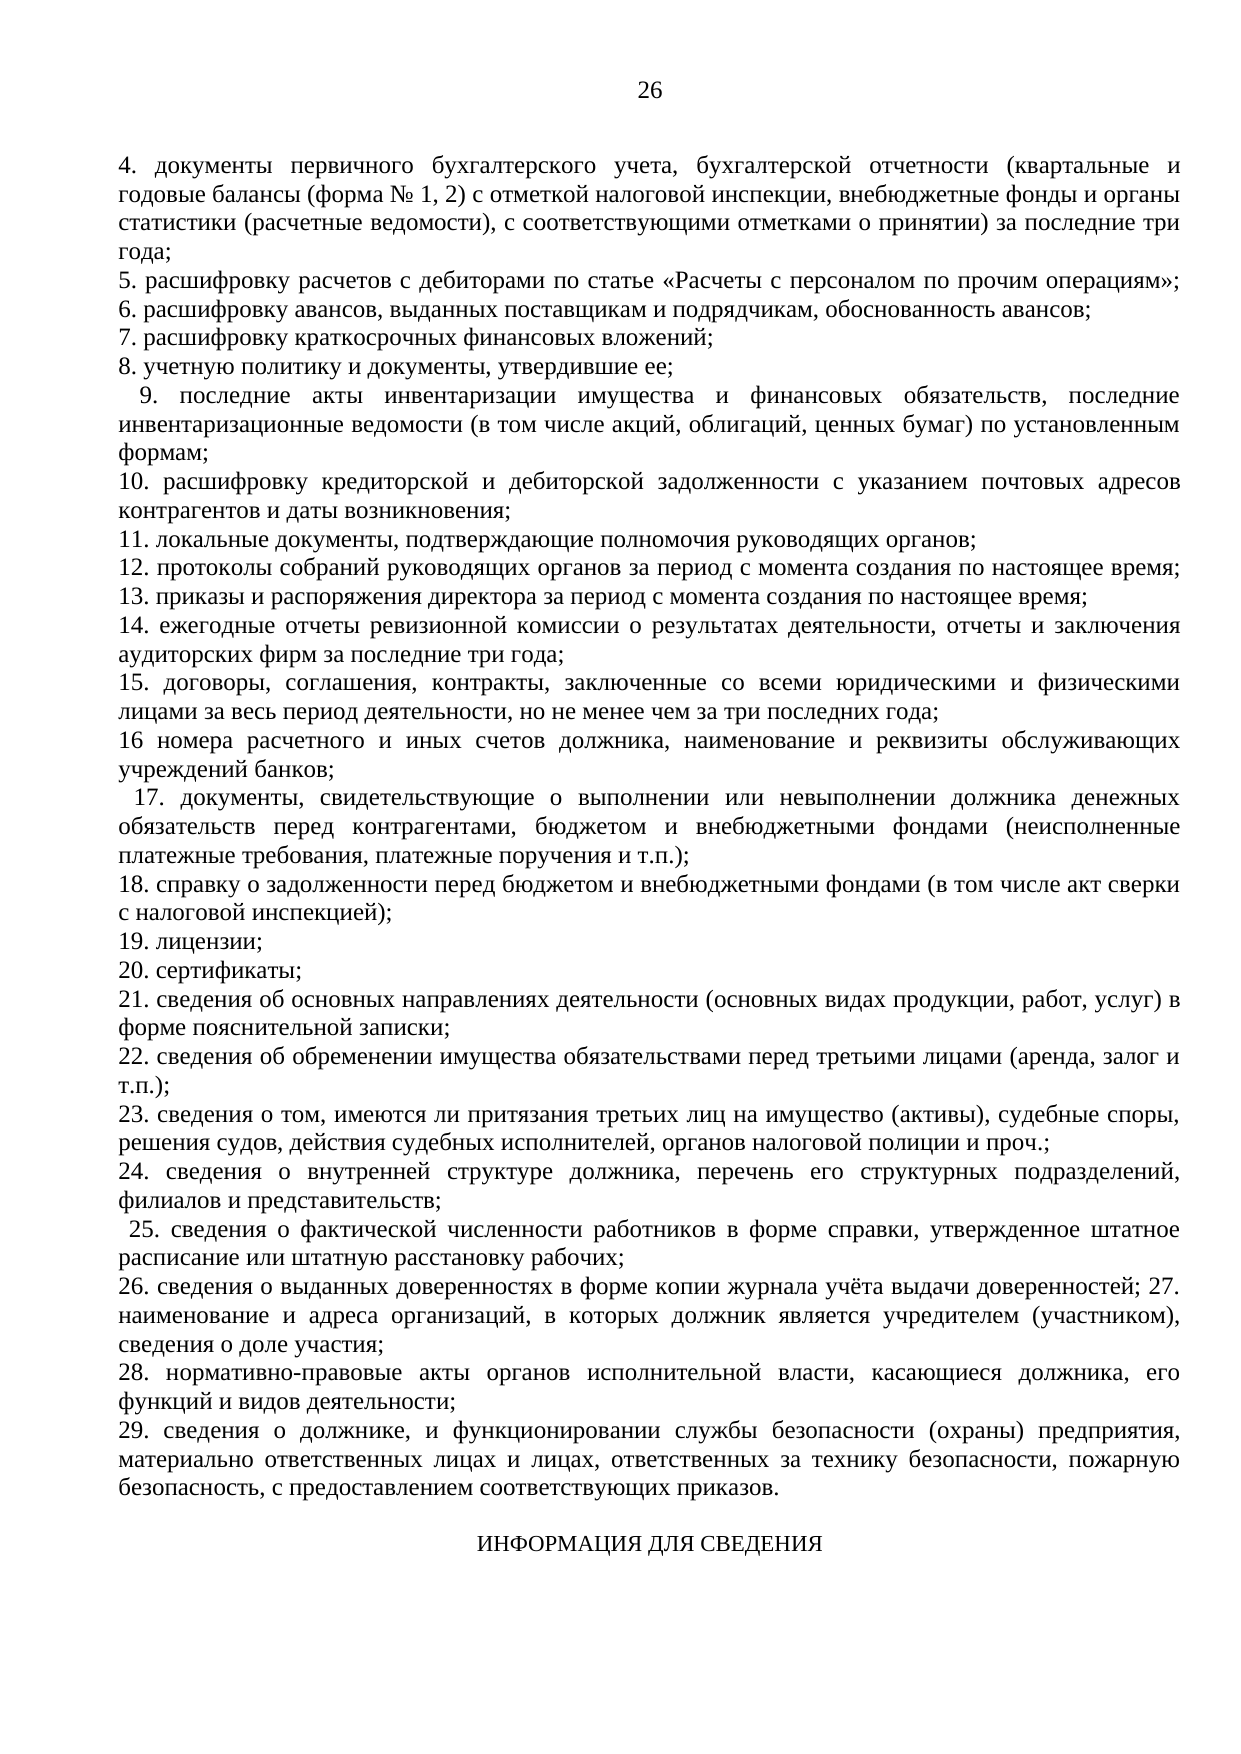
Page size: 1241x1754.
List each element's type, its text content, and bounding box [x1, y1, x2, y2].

text 19. лицензии; [118, 926, 1181, 955]
text 17. документы, свидетельствующие о выполнении или невыполнении должника денежных обязательств перед контрагентами, бюджетом и внебюджетными фондами (неисполненные платежные требования, платежные поручения и т.п.); [118, 782, 1181, 869]
text 29. сведения о должнике, и функционировании службы безопасности (охраны) предприятия, материально ответственных лицах и лицах, ответственных за технику безопасности, пожарную безопасность, с предоставлением соответствующих приказов. [118, 1415, 1181, 1501]
text 9. последние акты инвентаризации имущества и финансовых обязательств, последние инвентаризационные ведомости (в том числе акций, облигаций, ценных бумаг) по установленным формам; [118, 380, 1181, 466]
text 26. сведения о выданных доверенностях в форме копии журнала учёта выдачи доверенностей; 27. наименование и адреса организаций, в которых должник является учредителем (участником), сведения о доле участия; [118, 1271, 1181, 1357]
text 11. локальные документы, подтверждающие полномочия руководящих органов; [118, 524, 1181, 552]
text 7. расшифровку краткосрочных финансовых вложений; [118, 322, 1181, 351]
text 16 номера расчетного и иных счетов должника, наименование и реквизиты обслуживающих учреждений банков; [118, 725, 1181, 782]
text 23. сведения о том, имеются ли притязания третьих лиц на имущество (активы), судебные споры, решения судов, действия судебных исполнителей, органов налоговой полиции и проч.; [118, 1099, 1181, 1156]
text 20. сертификаты; [118, 955, 1181, 984]
text 28. нормативно-правовые акты органов исполнительной власти, касающиеся должника, его функций и видов деятельности; [118, 1357, 1181, 1415]
text 12. протоколы собраний руководящих органов за период с момента создания по настоящее время; 13. приказы и распоряжения директора за период с момента создания по настоящее время; [118, 552, 1181, 610]
text 22. сведения об обременении имущества обязательствами перед третьими лицами (аренда, залог и т.п.); [118, 1041, 1181, 1099]
text 21. сведения об основных направлениях деятельности (основных видах продукции, работ, услуг) в форме пояснительной записки; [118, 984, 1181, 1041]
text 14. ежегодные отчеты ревизионной комиссии о результатах деятельности, отчеты и заключения аудиторских фирм за последние три года; [118, 610, 1181, 667]
text 5. расшифровку расчетов с дебиторами по статье «Расчеты с персоналом по прочим операциям»; 6. расшифровку авансов, выданных поставщикам и подрядчикам, обоснованность авансов; [118, 265, 1181, 322]
text ИНФОРМАЦИЯ ДЛЯ СВЕДЕНИЯ [118, 1530, 1181, 1556]
text 10. расшифровку кредиторской и дебиторской задолженности с указанием почтовых адресов контрагентов и даты возникновения; [118, 466, 1181, 524]
text 8. учетную политику и документы, утвердившие ее; [118, 351, 1181, 380]
text 18. справку о задолженности перед бюджетом и внебюджетными фондами (в том числе акт сверки с налоговой инспекцией); [118, 869, 1181, 926]
text 4. документы первичного бухгалтерского учета, бухгалтерской отчетности (квартальные и годовые балансы (форма № 1, 2) с отметкой налоговой инспекции, внебюджетные фонды и органы статистики (расчетные ведомости), с соответствующими отметками о принятии) за последние три года; [118, 150, 1181, 265]
text 25. сведения о фактической численности работников в форме справки, утвержденное штатное расписание или штатную расстановку рабочих; [118, 1214, 1181, 1271]
text 15. договоры, соглашения, контракты, заключенные со всеми юридическими и физическими лицами за весь период деятельности, но не менее чем за три последних года; [118, 667, 1181, 725]
text 24. сведения о внутренней структуре должника, перечень его структурных подразделений, филиалов и представительств; [118, 1156, 1181, 1214]
